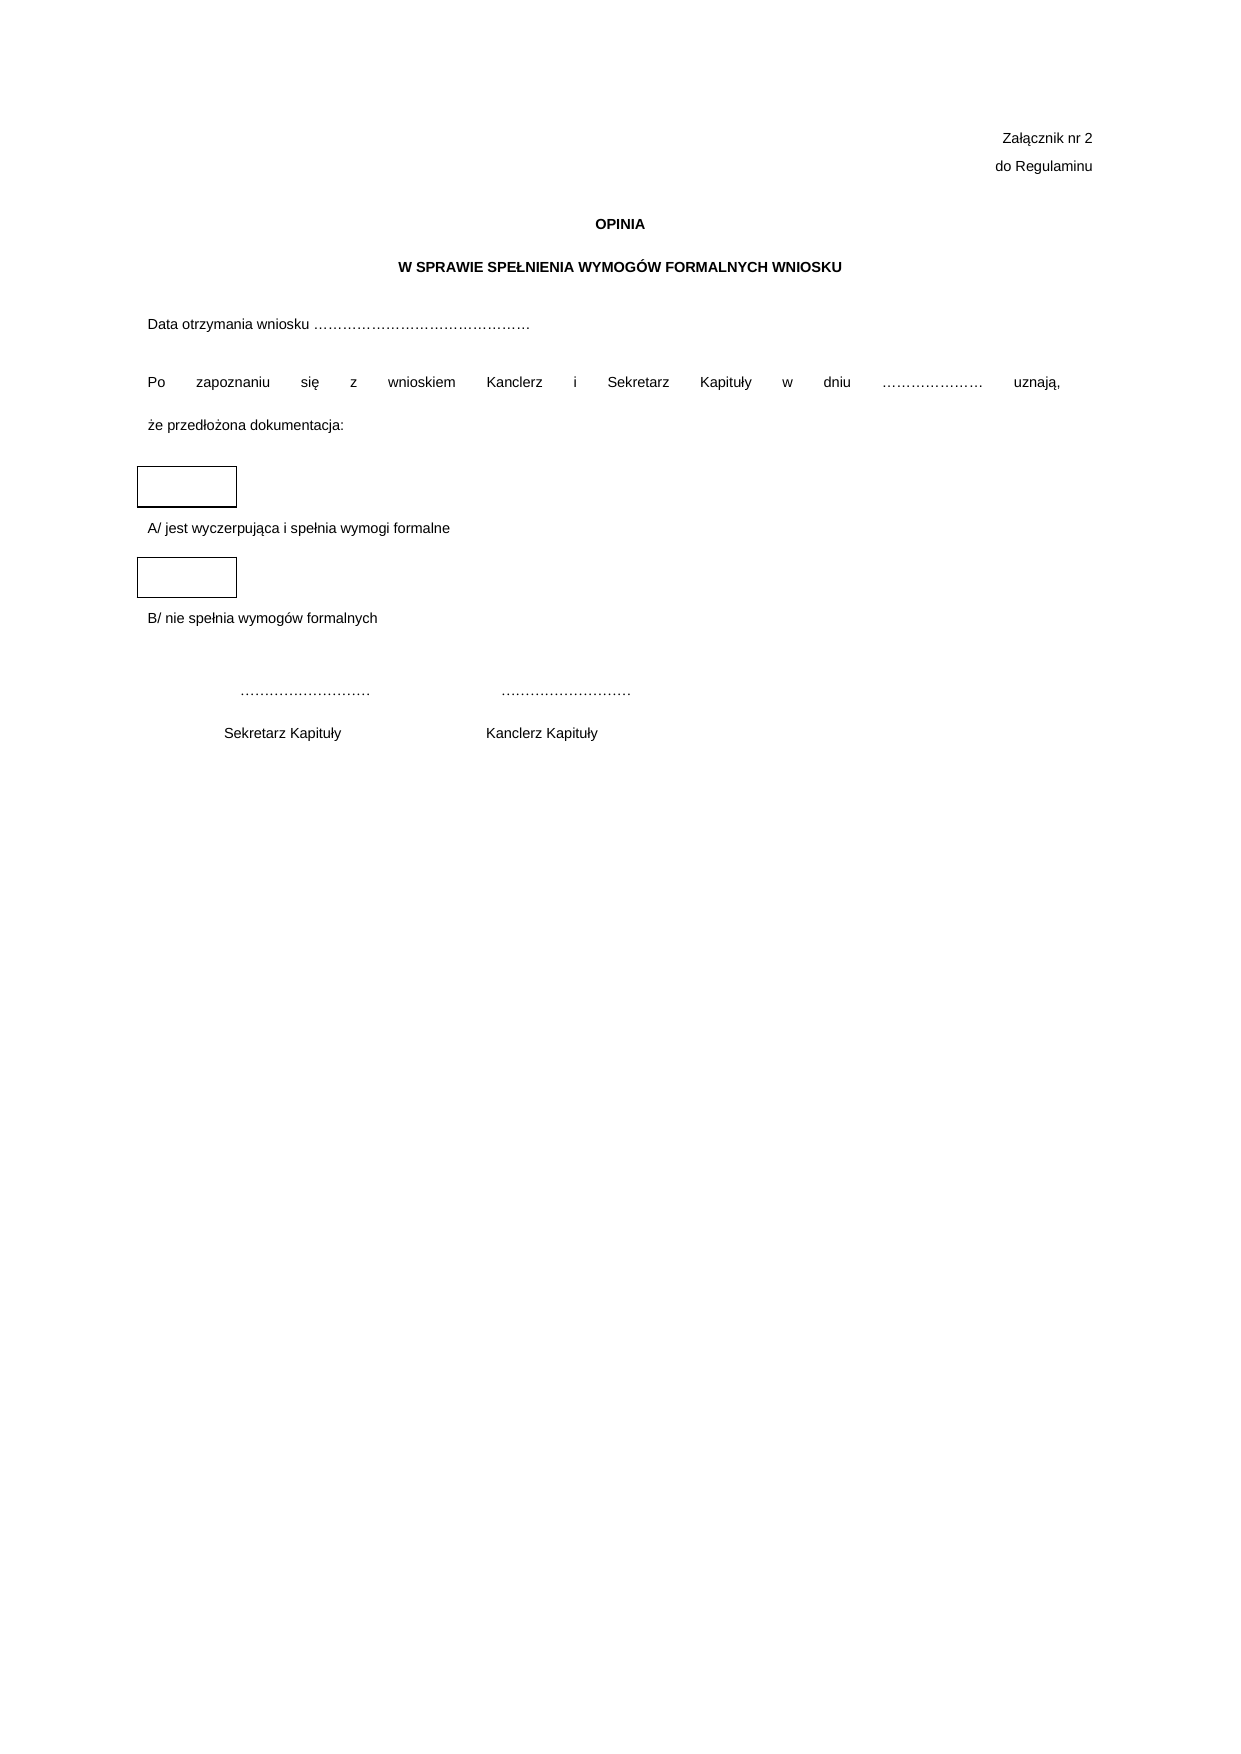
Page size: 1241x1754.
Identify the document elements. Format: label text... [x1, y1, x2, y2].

text Data otrzymania wniosku ……………………………………… [147, 304, 1092, 333]
text Po zapoznaniu się z wnioskiem Kanclerz i Sekretarz Kapituły w dniu ………………… uznają, że przedłożona dokumentacja: [147, 362, 1092, 434]
text W SPRAWIE SPEŁNIENIA WYMOGÓW FORMALNYCH WNIOSKU [147, 247, 1092, 276]
text Załącznik nr 2 [147, 117, 1092, 146]
table_header [138, 558, 236, 597]
text OPINIA [147, 204, 1092, 232]
text A/ jest wyczerpująca i spełnia wymogi formalne [147, 507, 1092, 536]
text B/ nie spełnia wymogów formalnych [147, 598, 1092, 627]
text Sekretarz Kapituły Kanclerz Kapituły [147, 713, 1092, 742]
text do Regulaminu [147, 146, 1092, 175]
text ……………………… ……………………… [147, 670, 1092, 699]
table_header [138, 467, 236, 506]
